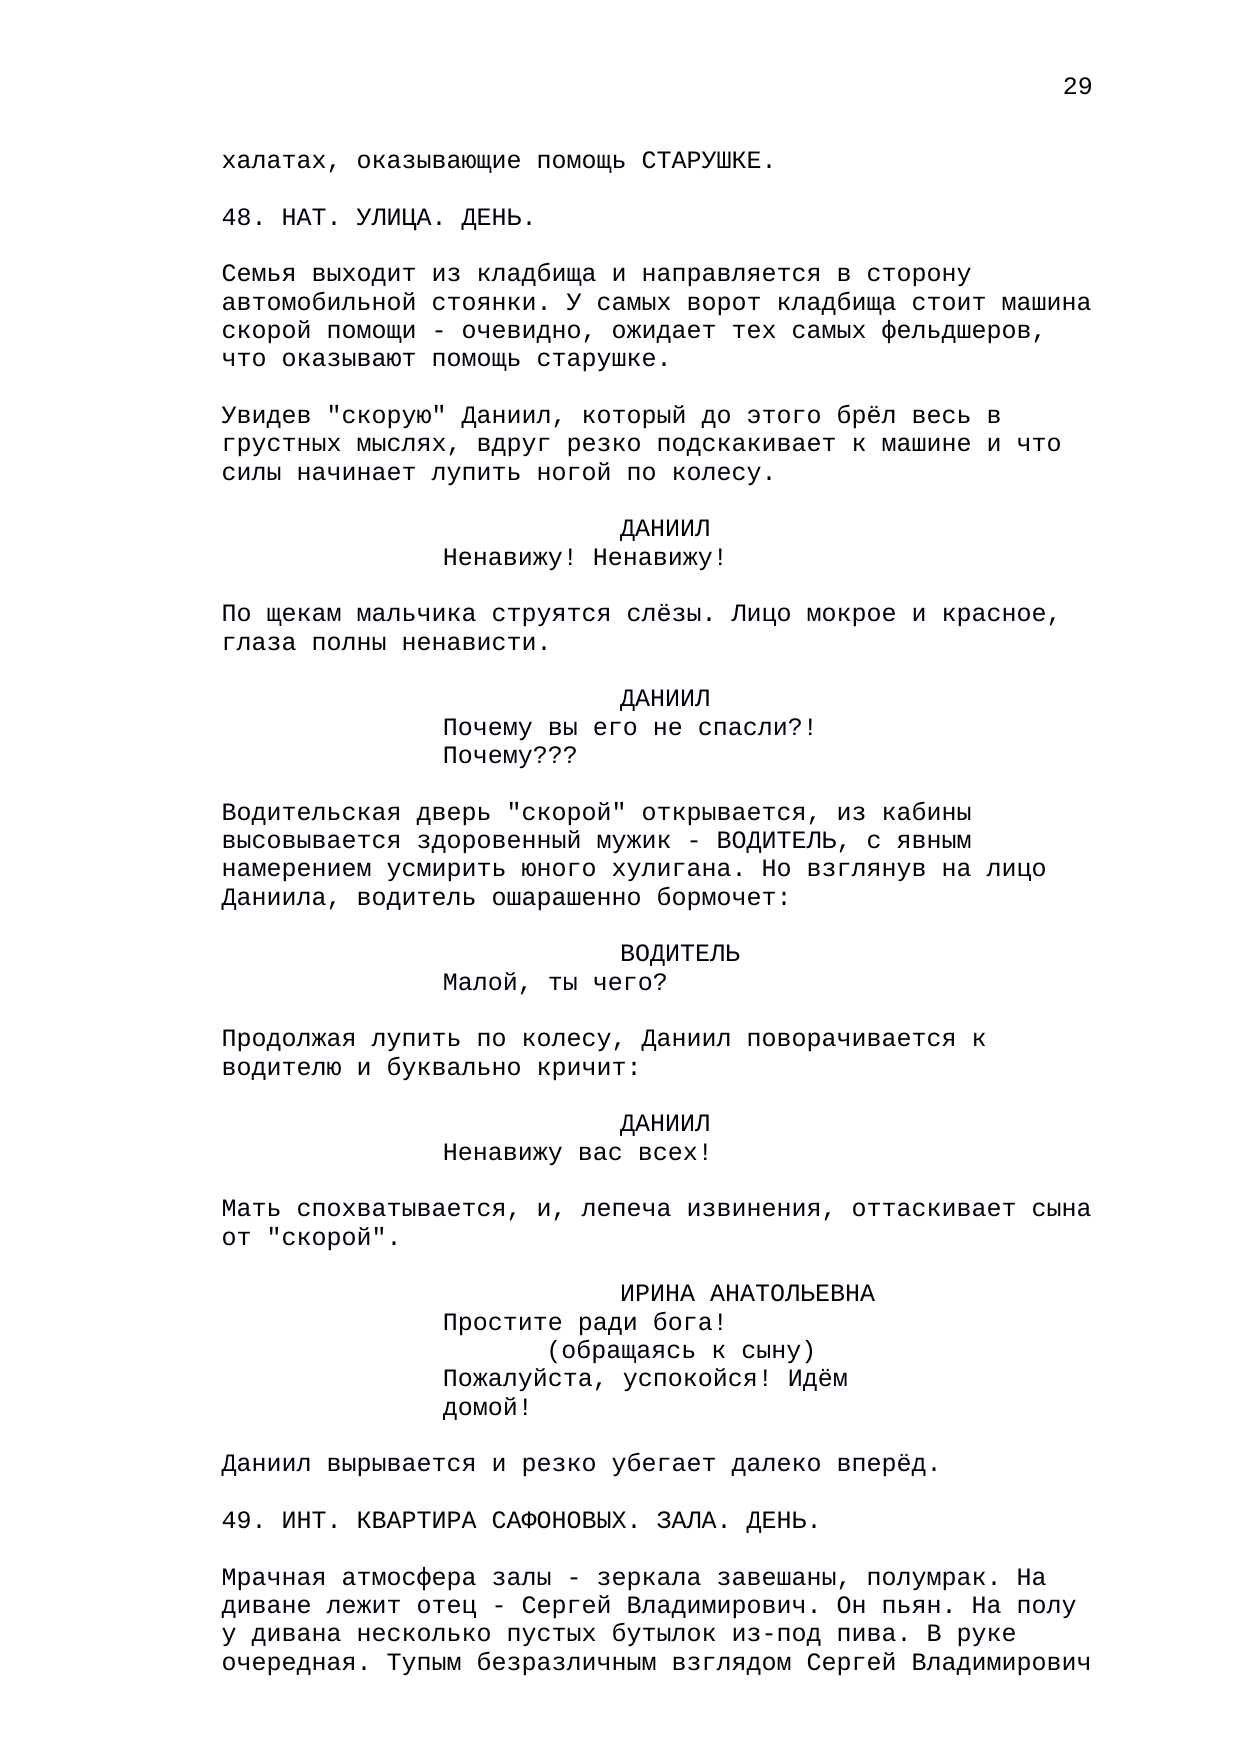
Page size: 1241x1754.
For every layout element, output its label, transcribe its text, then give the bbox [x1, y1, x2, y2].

text Водительская дверь "скорой" открывается, из кабины высовывается здоровенный мужик - ВОДИТЕЛЬ, с явным намерением усмирить юного хулигана. Но взглянув на лицо Даниила, водитель ошарашенно бормочет: [221, 799, 1093, 913]
text По щекам мальчика струятся слёзы. Лицо мокрое и красное, глаза полны ненависти. [221, 601, 1093, 658]
text ДАНИИЛ [620, 686, 1093, 714]
text ВОДИТЕЛЬ [620, 941, 1093, 969]
text Ненавижу вас всех! [443, 1139, 871, 1168]
text Семья выходит из кладбища и направляется в сторону автомобильной стоянки. У самых ворот кладбища стоит машина скорой помощи - очевидно, ожидает тех самых фельдшеров, что оказывают помощь старушке. [221, 261, 1093, 374]
text Пожалуйста, успокойся! Идём домой! [443, 1366, 871, 1423]
text ДАНИИЛ [620, 1111, 1093, 1139]
text Продолжая лупить по колесу, Даниил поворачивается к водителю и буквально кричит: [221, 1026, 1093, 1083]
text Простите ради бога! [443, 1309, 871, 1338]
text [221, 148, 1093, 176]
text ИРИНА АНАТОЛЬЕВНА [620, 1281, 1093, 1309]
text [221, 1564, 1093, 1678]
text Малой, ты чего? [443, 969, 871, 998]
text Даниил вырывается и резко убегает далеко вперёд. [221, 1451, 1093, 1479]
text (обращаясь к сыну) [546, 1338, 827, 1366]
text Ненавижу! Ненавижу! [443, 544, 871, 573]
text Мать спохватывается, и, лепеча извинения, оттаскивает сына от "скорой". [221, 1196, 1093, 1253]
text Увидев "скорую" Даниил, который до этого брёл весь в грустных мыслях, вдруг резко подскакивает к машине и что силы начинает лупить ногой по колесу. [221, 403, 1093, 488]
text Почему вы его не спасли?! Почему??? [443, 714, 871, 771]
subtitle 48. НАТ. УЛИЦА. ДЕНЬ. [221, 204, 1093, 233]
text ДАНИИЛ [620, 516, 1093, 544]
subtitle 49. ИНТ. КВАРТИРА САФОНОВЫХ. ЗАЛА. ДЕНЬ. [221, 1508, 1093, 1536]
